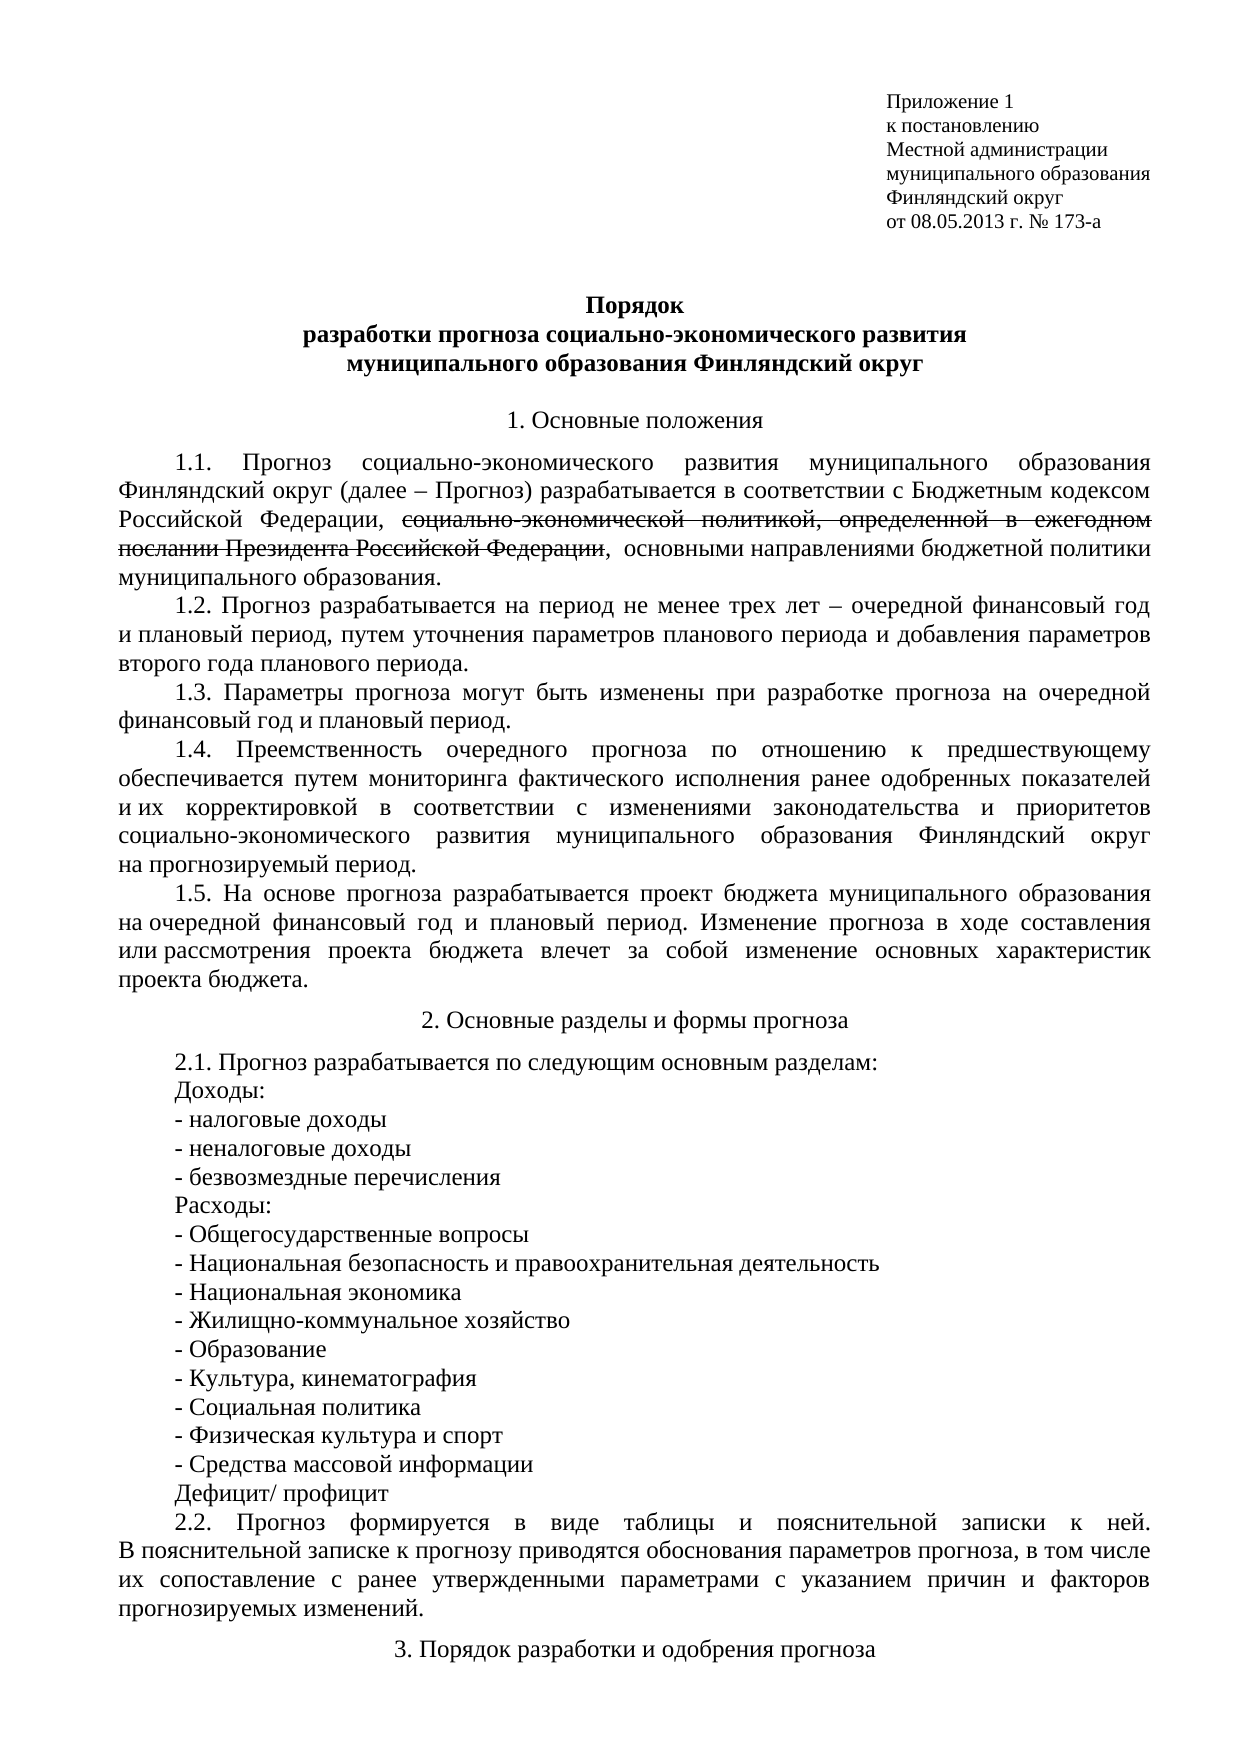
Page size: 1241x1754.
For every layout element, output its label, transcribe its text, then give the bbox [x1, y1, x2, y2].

text 2.1. Прогноз разрабатывается по следующим основным разделам: [118, 1047, 1152, 1076]
text разработки прогноза социально-экономического развития [118, 319, 1152, 348]
text Доходы: [118, 1076, 1152, 1104]
text - Образование [118, 1334, 1152, 1363]
text 1.3. Параметры прогноза могут быть изменены при разработке прогноза на очередной финансовый год и плановый период. [118, 677, 1152, 734]
text - Культура, кинематография [118, 1363, 1152, 1392]
text 1.4. Преемственность очередного прогноза по отношению к предшествующему обеспечивается путем мониторинга фактического исполнения ранее одобренных показателей и их корректировкой в соответствии с изменениями законодательства и приоритетов социально-экономического развития муниципального образования Финляндский округ на прогнозируемый период. [118, 734, 1152, 878]
text Приложение 1 [886, 89, 1152, 113]
text - безвозмездные перечисления [118, 1162, 1152, 1191]
text - Национальная экономика [118, 1277, 1152, 1306]
text 1.5. На основе прогноза разрабатывается проект бюджета муниципального образования на очередной финансовый год и плановый период. Изменение прогноза в ходе составления или рассмотрения проекта бюджета влечет за собой изменение основных характеристик проекта бюджета. [118, 878, 1152, 993]
text от 08.05.2013 г. № 173-а [886, 209, 1152, 233]
text Местной администрации муниципального образования Финляндский округ [886, 137, 1152, 209]
text к постановлению [886, 113, 1152, 137]
text 1.1. Прогноз социально-экономического развития муниципального образования Финляндский округ (далее – Прогноз) разрабатывается в соответствии с Бюджетным кодексом Российской Федерации, социально-экономической политикой, определенной в ежегодном послании Президента Российской Федерации, основными направлениями бюджетной политики муниципального образования. [118, 447, 1152, 591]
text - Физическая культура и спорт [118, 1421, 1152, 1449]
text 1.2. Прогноз разрабатывается на период не менее трех лет – очередной финансовый год и плановый период, путем уточнения параметров планового периода и добавления параметров второго года планового периода. [118, 591, 1152, 677]
text 2. Основные разделы и формы прогноза [118, 1006, 1152, 1034]
text Порядок [118, 291, 1152, 319]
text - Социальная политика [118, 1392, 1152, 1421]
text - Общегосударственные вопросы [118, 1219, 1152, 1248]
text Расходы: [118, 1191, 1152, 1219]
text 3. Порядок разработки и одобрения прогноза [118, 1634, 1152, 1663]
text - неналоговые доходы [118, 1133, 1152, 1162]
text - Жилищно-коммунальное хозяйство [118, 1306, 1152, 1334]
text - Национальная безопасность и правоохранительная деятельность [118, 1248, 1152, 1277]
text - Средства массовой информации [118, 1449, 1152, 1478]
text Дефицит/ профицит [118, 1478, 1152, 1507]
text - налоговые доходы [118, 1104, 1152, 1133]
text муниципального образования Финляндский округ [118, 348, 1152, 377]
text 1. Основные положения [118, 406, 1152, 434]
text 2.2. Прогноз формируется в виде таблицы и пояснительной записки к ней. В пояснительной записке к прогнозу приводятся обоснования параметров прогноза, в том числе их сопоставление с ранее утвержденными параметрами с указанием причин и факторов прогнозируемых изменений. [118, 1507, 1152, 1622]
